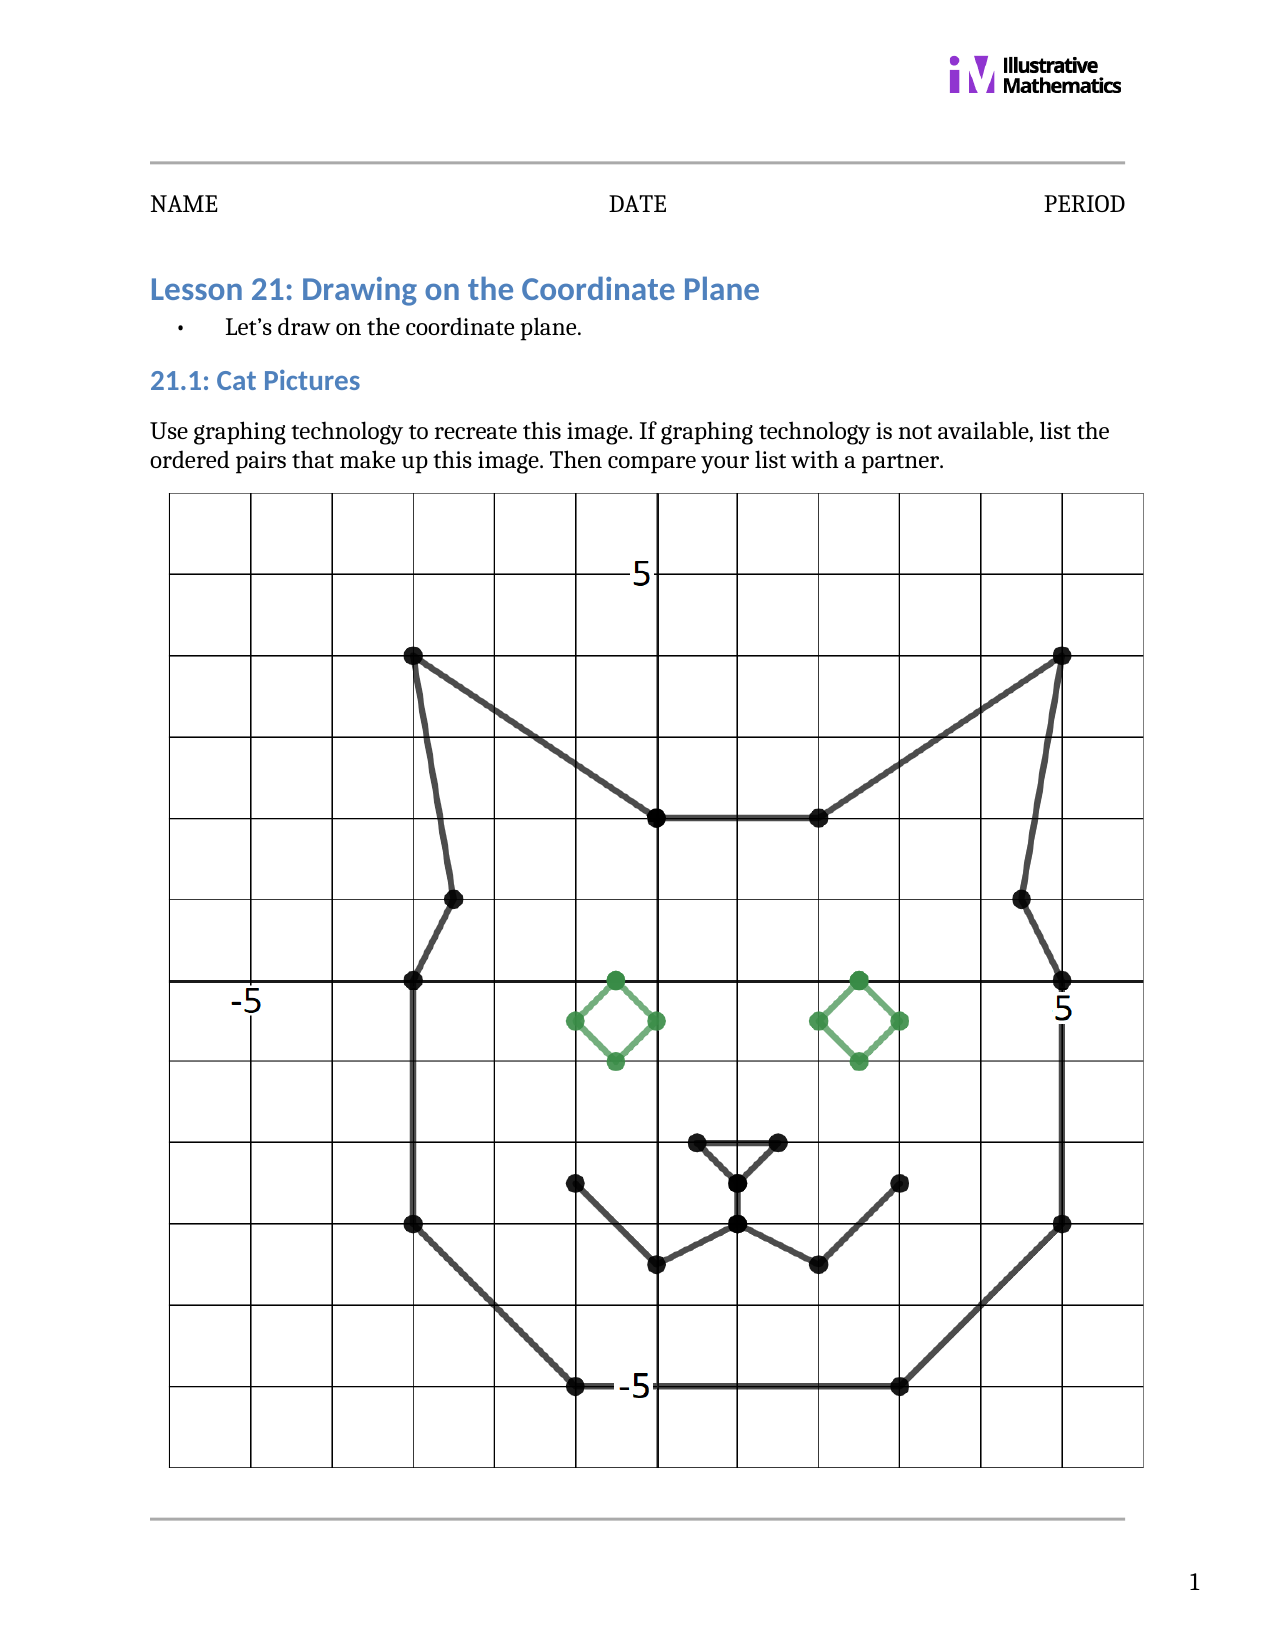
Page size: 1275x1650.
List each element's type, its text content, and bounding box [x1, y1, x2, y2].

text Use graphing technology to recreate this image. If graphing technology is not available, list the ordered pairs that make up this image. Then compare your list with a partner. [150, 417, 1125, 474]
list Let’s draw on the coordinate plane. [175, 313, 1125, 342]
picture [168, 493, 1144, 1468]
picture [949, 55, 1121, 93]
subtitle 21.1: Cat Pictures [150, 362, 1125, 398]
subtitle Lesson 21: Drawing on the Coordinate Plane [150, 268, 1125, 309]
